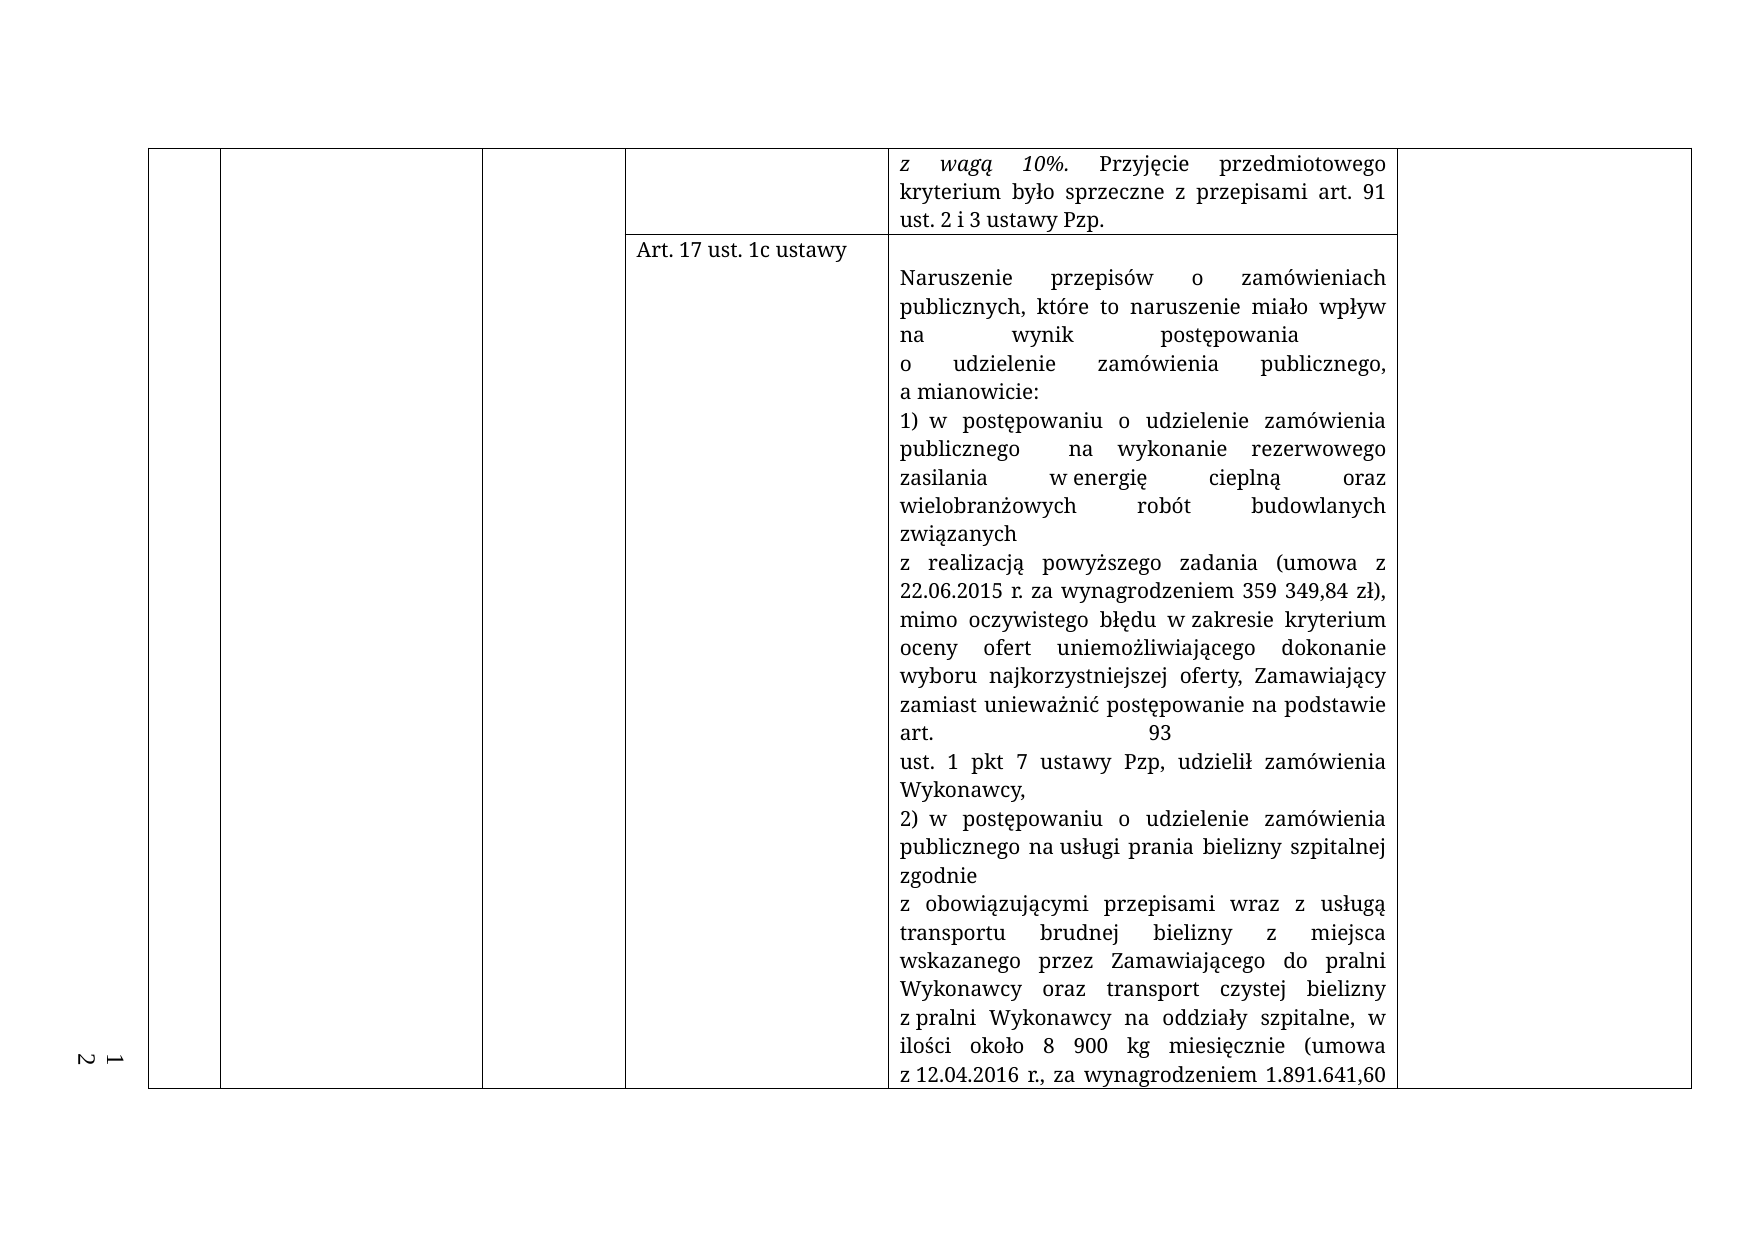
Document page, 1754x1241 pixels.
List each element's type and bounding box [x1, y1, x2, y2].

table_cell [626, 149, 888, 234]
table_cell [889, 149, 1397, 234]
table_cell [626, 235, 888, 1088]
table_cell [889, 235, 1397, 1088]
